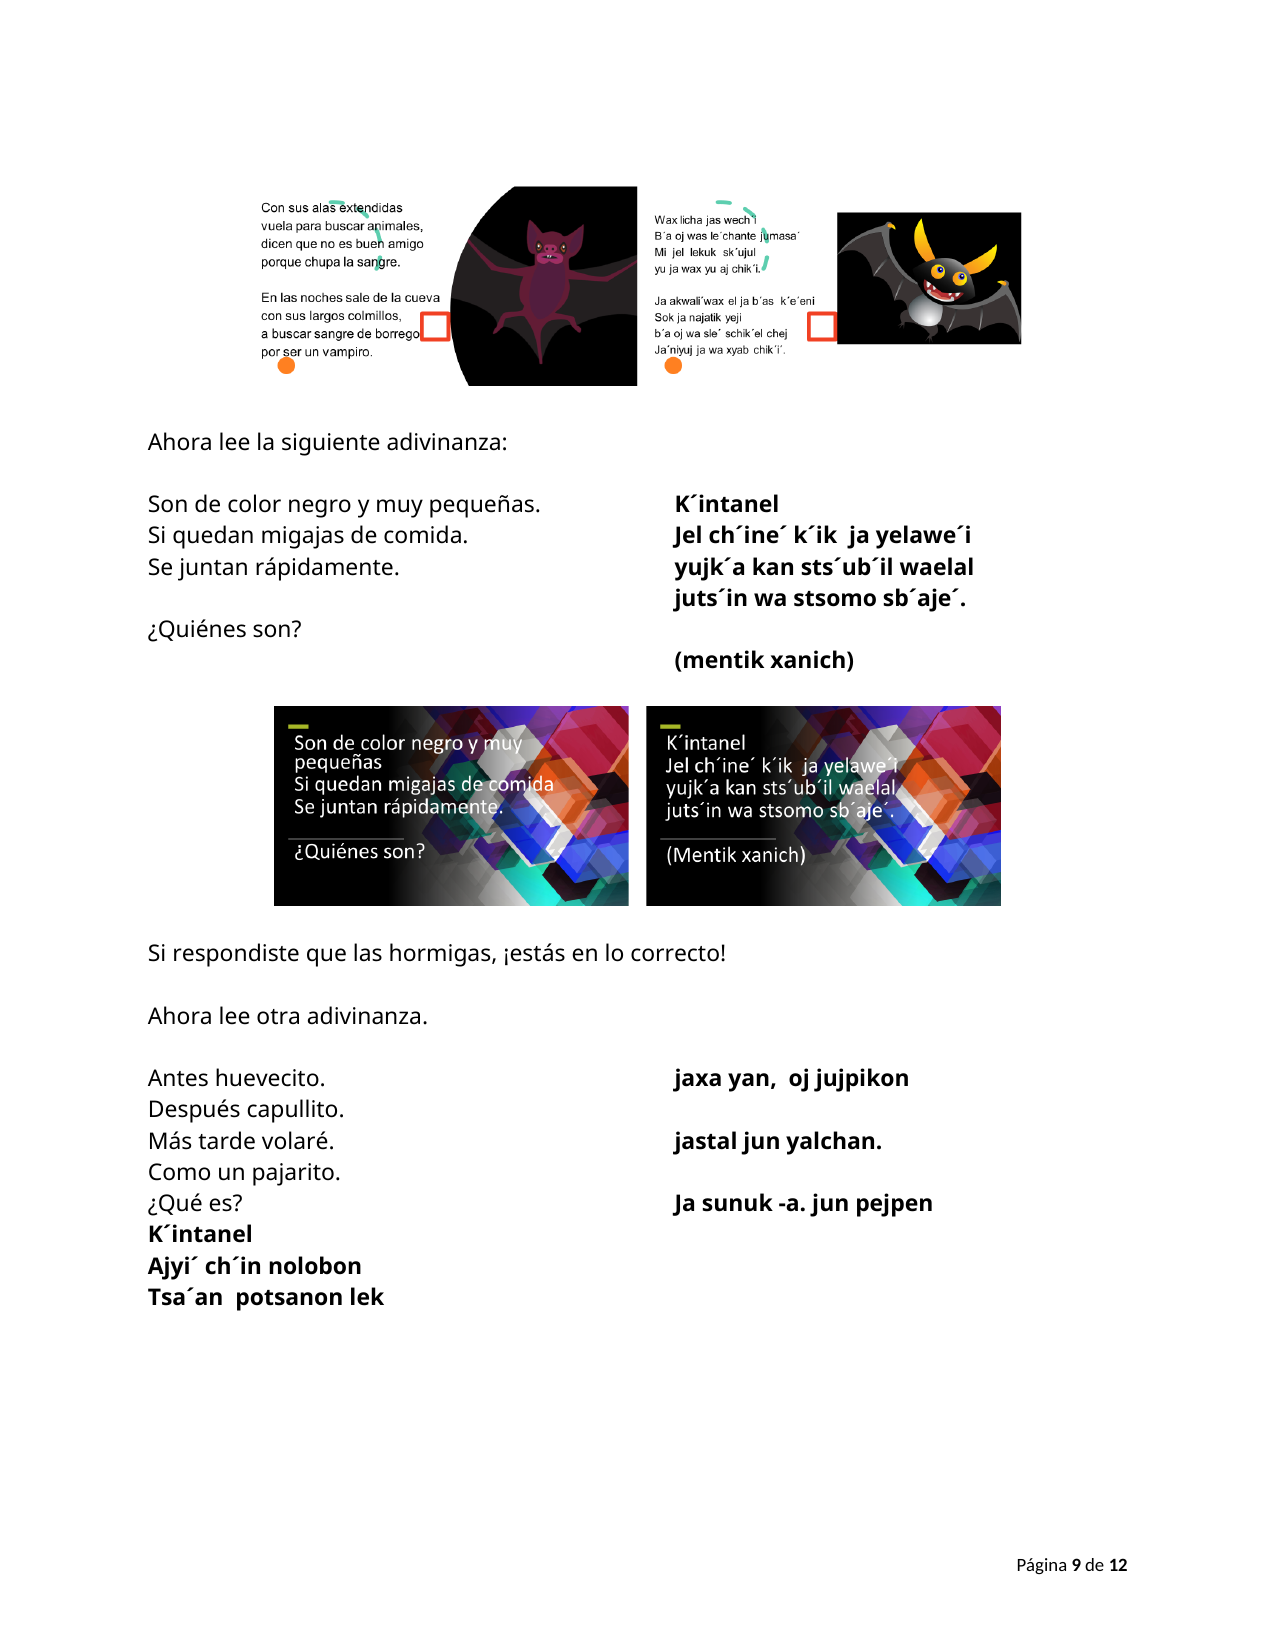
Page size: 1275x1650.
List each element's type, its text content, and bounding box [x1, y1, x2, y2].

text jastal jun yalchan. [674, 1125, 1127, 1156]
text Tsa´an potsanon lek [148, 1281, 601, 1312]
text Son de color negro y muy pequeñas. [148, 488, 601, 519]
text jaxa yan, oj jujpikon [674, 1062, 1127, 1093]
text K´intanel [148, 1218, 601, 1250]
text ¿Qué es? [148, 1187, 601, 1218]
picture [274, 706, 629, 906]
picture [250, 177, 1025, 395]
text Después capullito. [148, 1093, 601, 1125]
picture [646, 706, 1001, 906]
text Ajyi´ ch´in nolobon [148, 1250, 601, 1281]
text Ja sunuk -a. jun pejpen [674, 1187, 1127, 1218]
text (mentik xanich) [674, 644, 1127, 676]
text Antes huevecito. [148, 1062, 601, 1093]
text Se juntan rápidamente. [148, 551, 601, 582]
text Más tarde volaré. [148, 1125, 601, 1156]
text Si quedan migajas de comida. [148, 519, 601, 551]
text juts´in wa stsomo sb´aje´. [674, 582, 1127, 613]
text Si respondiste que las hormigas, ¡estás en lo correcto! [148, 937, 1127, 968]
text ¿Quiénes son? [148, 613, 601, 644]
text yujk´a kan sts´ub´il waelal [674, 551, 1127, 582]
text Ahora lee la siguiente adivinanza: [148, 426, 1127, 457]
text Como un pajarito. [148, 1156, 601, 1187]
text Jel ch´ine´ k´ik ja yelawe´i [674, 519, 1127, 551]
text K´intanel [674, 488, 1127, 519]
text Ahora lee otra adivinanza. [148, 1000, 1127, 1031]
